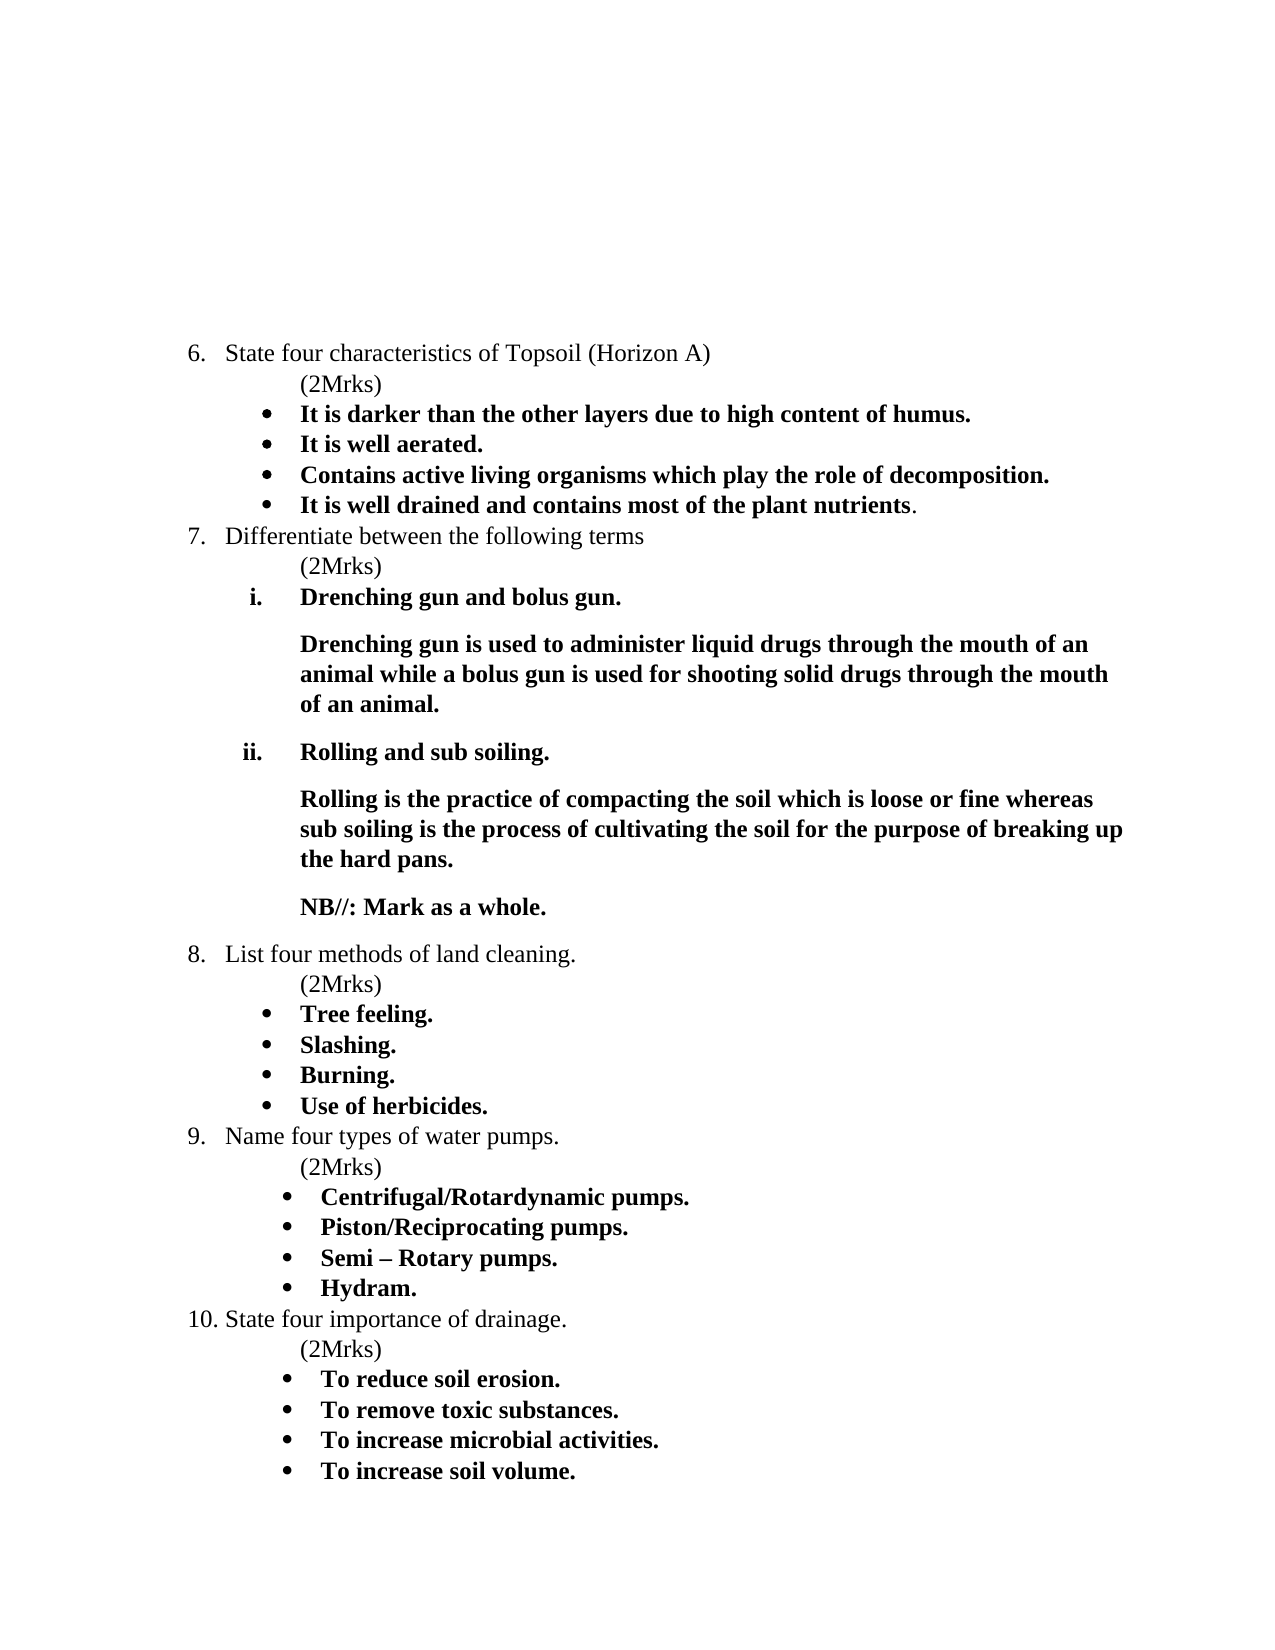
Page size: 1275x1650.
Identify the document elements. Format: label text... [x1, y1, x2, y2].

list Rolling and sub soiling. [262, 737, 1125, 765]
list To remove toxic substances. [283, 1395, 1125, 1424]
list Differentiate between the following terms (2Mrks) [187, 521, 1125, 580]
list Name four types of water pumps. (2Mrks) [187, 1121, 1125, 1180]
list Hydram. [283, 1273, 1125, 1302]
list Semi – Rotary pumps. [283, 1243, 1125, 1272]
list It is well drained and contains most of the plant nutrients. [262, 490, 1125, 519]
list It is darker than the other layers due to high content of humus. [262, 399, 1125, 428]
list Drenching gun and bolus gun. [262, 582, 1125, 610]
text Drenching gun is used to administer liquid drugs through the mouth of an animal while a bolus gun is used for shooting solid drugs through the mouth of an animal. [300, 629, 1125, 718]
text Rolling is the practice of compacting the soil which is loose or fine whereas sub soiling is the process of cultivating the soil for the purpose of breaking up the hard pans. [300, 784, 1125, 873]
list To reduce soil erosion. [283, 1364, 1125, 1393]
list Slashing. [262, 1030, 1125, 1059]
list Piston/Reciprocating pumps. [283, 1212, 1125, 1241]
list Use of herbicides. [262, 1091, 1125, 1119]
list It is well aerated. [262, 429, 1125, 458]
list State four importance of drainage. (2Mrks) [187, 1304, 1125, 1363]
list State four characteristics of Topsoil (Horizon A) (2Mrks) [187, 338, 1125, 397]
list To increase soil volume. [283, 1456, 1125, 1484]
list Burning. [262, 1060, 1125, 1089]
list Centrifugal/Rotardynamic pumps. [283, 1182, 1125, 1211]
list To increase microbial activities. [283, 1425, 1125, 1454]
list Tree feeling. [262, 999, 1125, 1028]
list Contains active living organisms which play the role of decomposition. [262, 460, 1125, 489]
text NB//: Mark as a whole. [300, 892, 1125, 920]
list List four methods of land cleaning. (2Mrks) [187, 939, 1125, 998]
